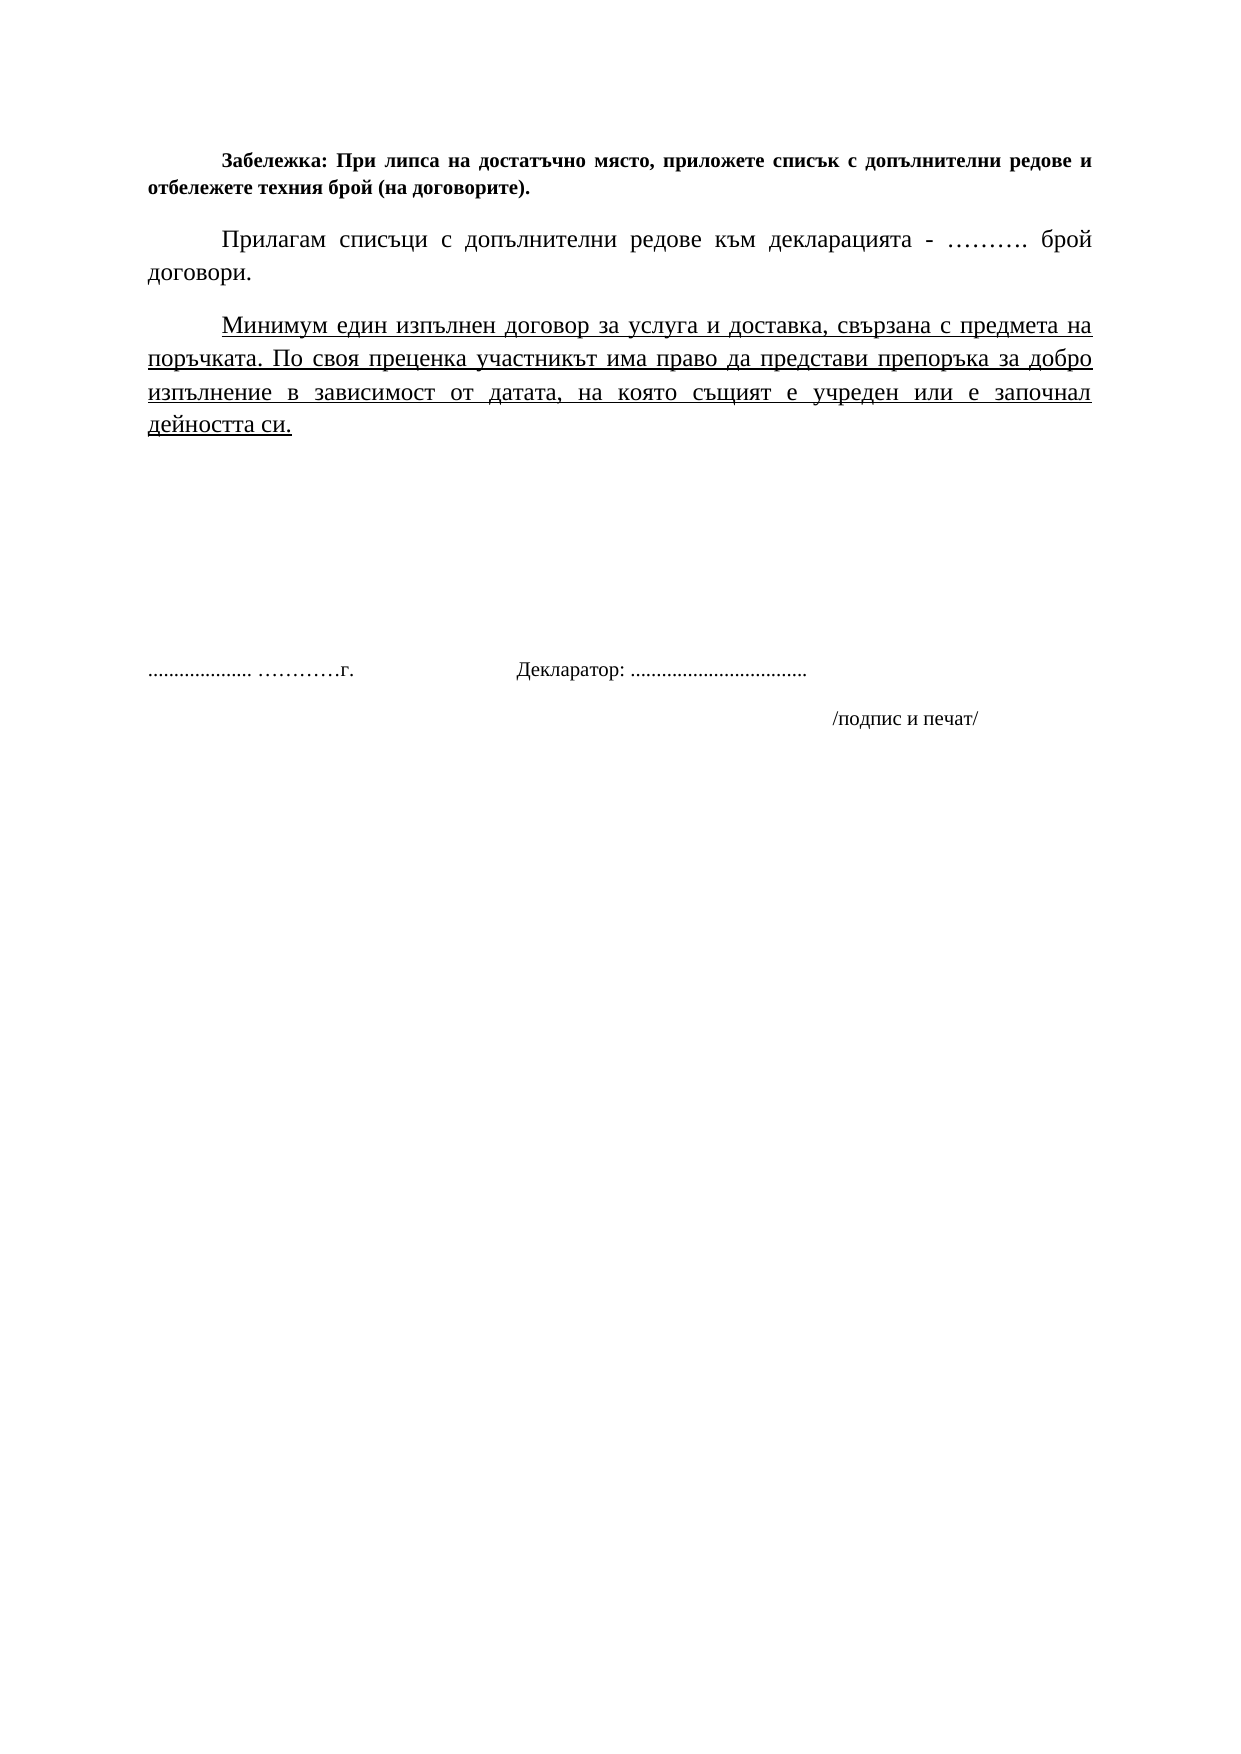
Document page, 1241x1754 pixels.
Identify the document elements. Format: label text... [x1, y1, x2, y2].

text Минимум един изпълнен договор за услуга и доставка, свързана с предмета на поръчката. По своя преценка участникът има право да представи препоръка за добро изпълнение в зависимост от датата, на която същият е учреден или е започнал дейността си. [148, 311, 1093, 368]
text Минимум един изпълнен договор за услуга и доставка, свързана с предмета на поръчката. По своя преценка участникът има право да представи препоръка за добро изпълнение в зависимост от датата, на която същият е учреден или е започнал дейността си. [148, 370, 1093, 438]
text Прилагам списъци с допълнителни редове към декларацията - ………. брой договори. [148, 224, 1093, 285]
text /подпис и печат/ [148, 706, 1093, 730]
text Забележка: При липса на достатъчно място, приложете списък с допълнителни редове и отбележете техния брой (на договорите). [148, 148, 1093, 199]
text .................... …………г. Декларатор: .................................. [148, 657, 1093, 681]
